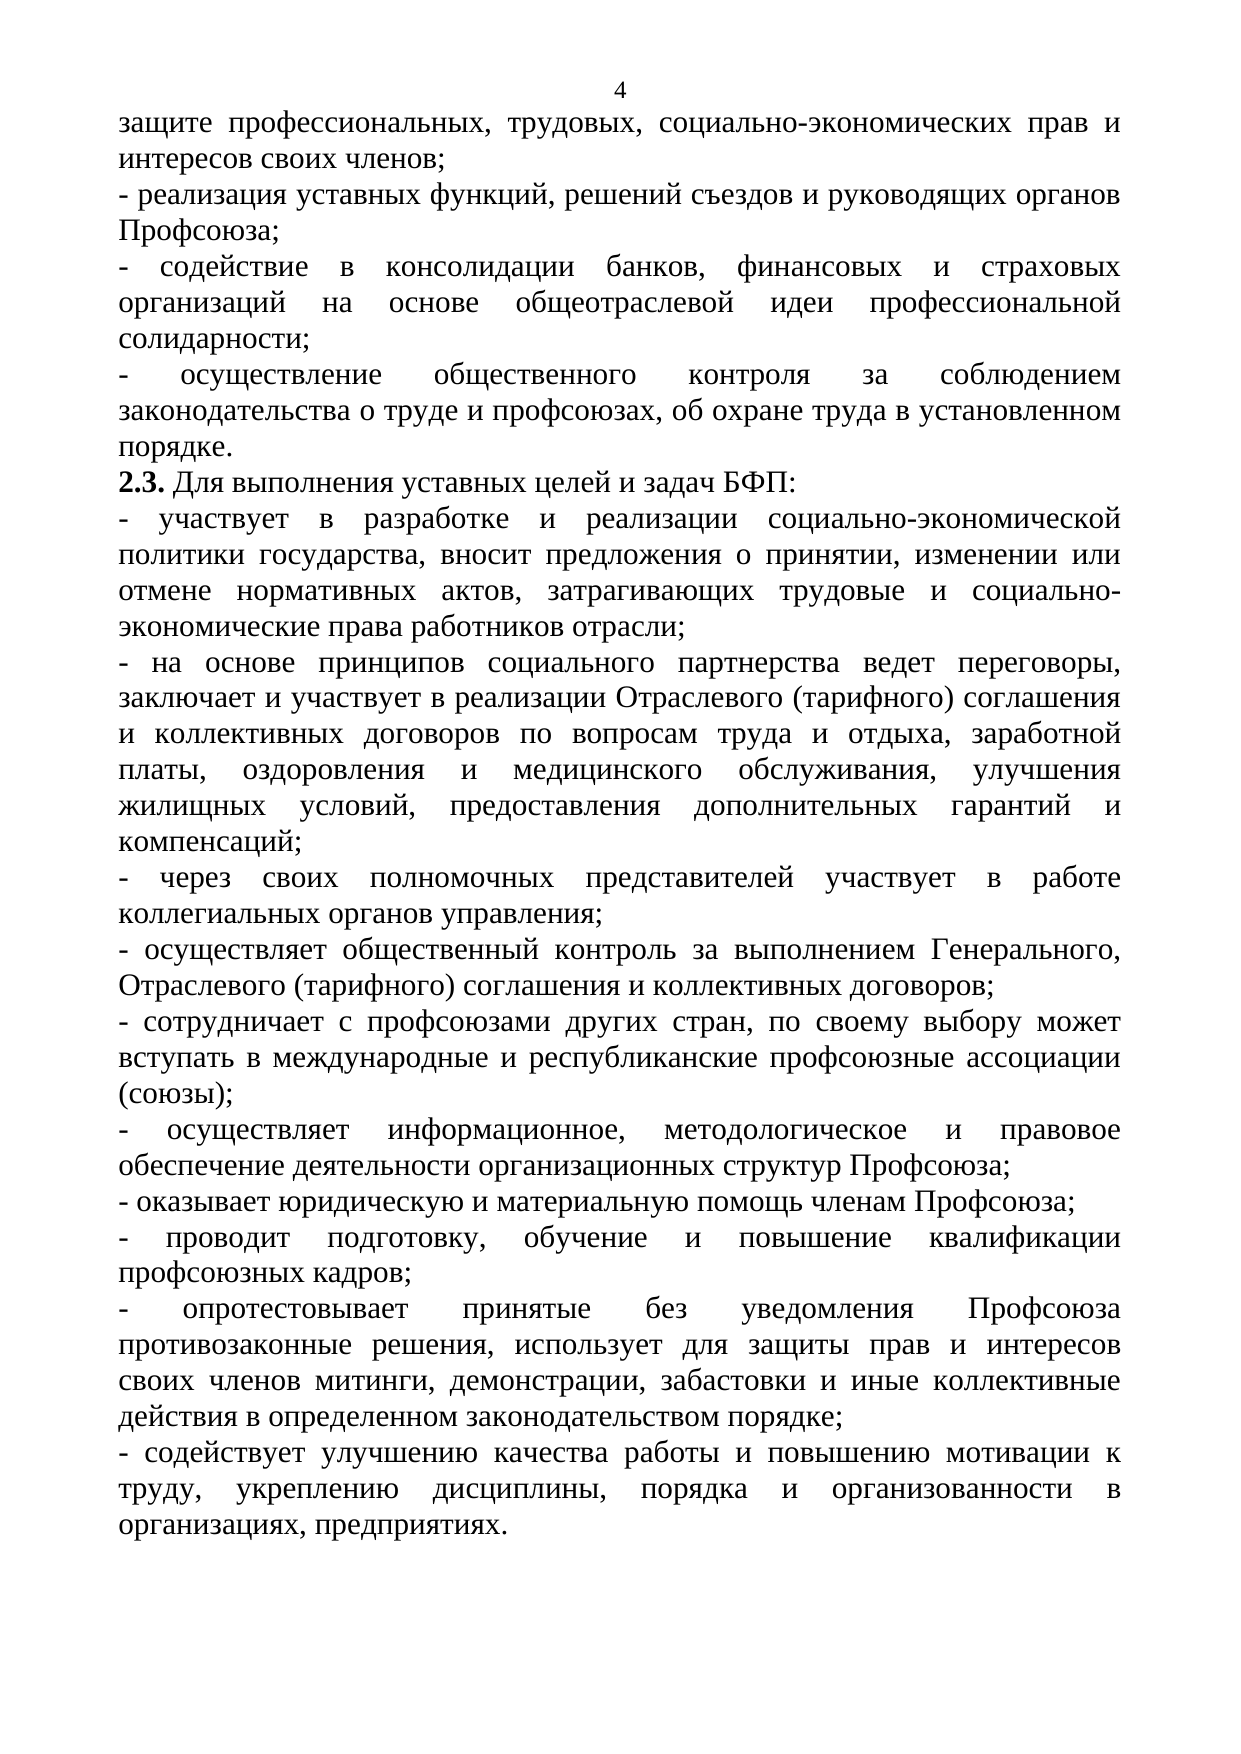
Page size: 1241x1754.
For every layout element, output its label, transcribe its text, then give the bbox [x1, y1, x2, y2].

text - сотрудничает с профсоюзами других стран, по своему выбору может вступать в международные и республиканские профсоюзные ассоциации (союзы); [118, 1002, 1122, 1110]
text - содействует улучшению качества работы и повышению мотивации к труду, укреплению дисциплины, порядка и организованности в организациях, предприятиях. [118, 1433, 1122, 1541]
text - содействие в консолидации банков, финансовых и страховых организаций на основе общеотраслевой идеи профессиональной солидарности; [118, 247, 1122, 355]
text - реализация уставных функций, решений съездов и руководящих органов Профсоюза; [118, 176, 1122, 247]
text - на основе принципов социального партнерства ведет переговоры, заключает и участвует в реализации Отраслевого (тарифного) соглашения и коллективных договоров по вопросам труда и отдыха, заработной платы, оздоровления и медицинского обслуживания, улучшения жилищных условий, предоставления дополнительных гарантий и компенсаций; [118, 643, 1122, 858]
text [118, 104, 1122, 176]
text - осуществляет общественный контроль за выполнением Генерального, Отраслевого (тарифного) соглашения и коллективных договоров; [118, 930, 1122, 1002]
text - опротестовывает принятые без уведомления Профсоюза противозаконные решения, использует для защиты прав и интересов своих членов митинги, демонстрации, забастовки и иные коллективные действия в определенном законодательством порядке; [118, 1290, 1122, 1433]
text - проводит подготовку, обучение и повышение квалификации профсоюзных кадров; [118, 1218, 1122, 1290]
text - участвует в разработке и реализации социально-экономической политики государства, вносит предложения о принятии, изменении или отмене нормативных актов, затрагивающих трудовые и социально-экономические права работников отрасли; [118, 499, 1122, 643]
text 2.3. Для выполнения уставных целей и задач БФП: [118, 463, 1122, 499]
text - осуществление общественного контроля за соблюдением законодательства о труде и профсоюзах, об охране труда в установленном порядке. [118, 355, 1122, 463]
text - осуществляет информационное, методологическое и правовое обеспечение деятельности организационных структур Профсоюза; [118, 1110, 1122, 1182]
text - через своих полномочных представителей участвует в работе коллегиальных органов управления; [118, 858, 1122, 930]
text - оказывает юридическую и материальную помощь членам Профсоюза; [118, 1182, 1122, 1218]
